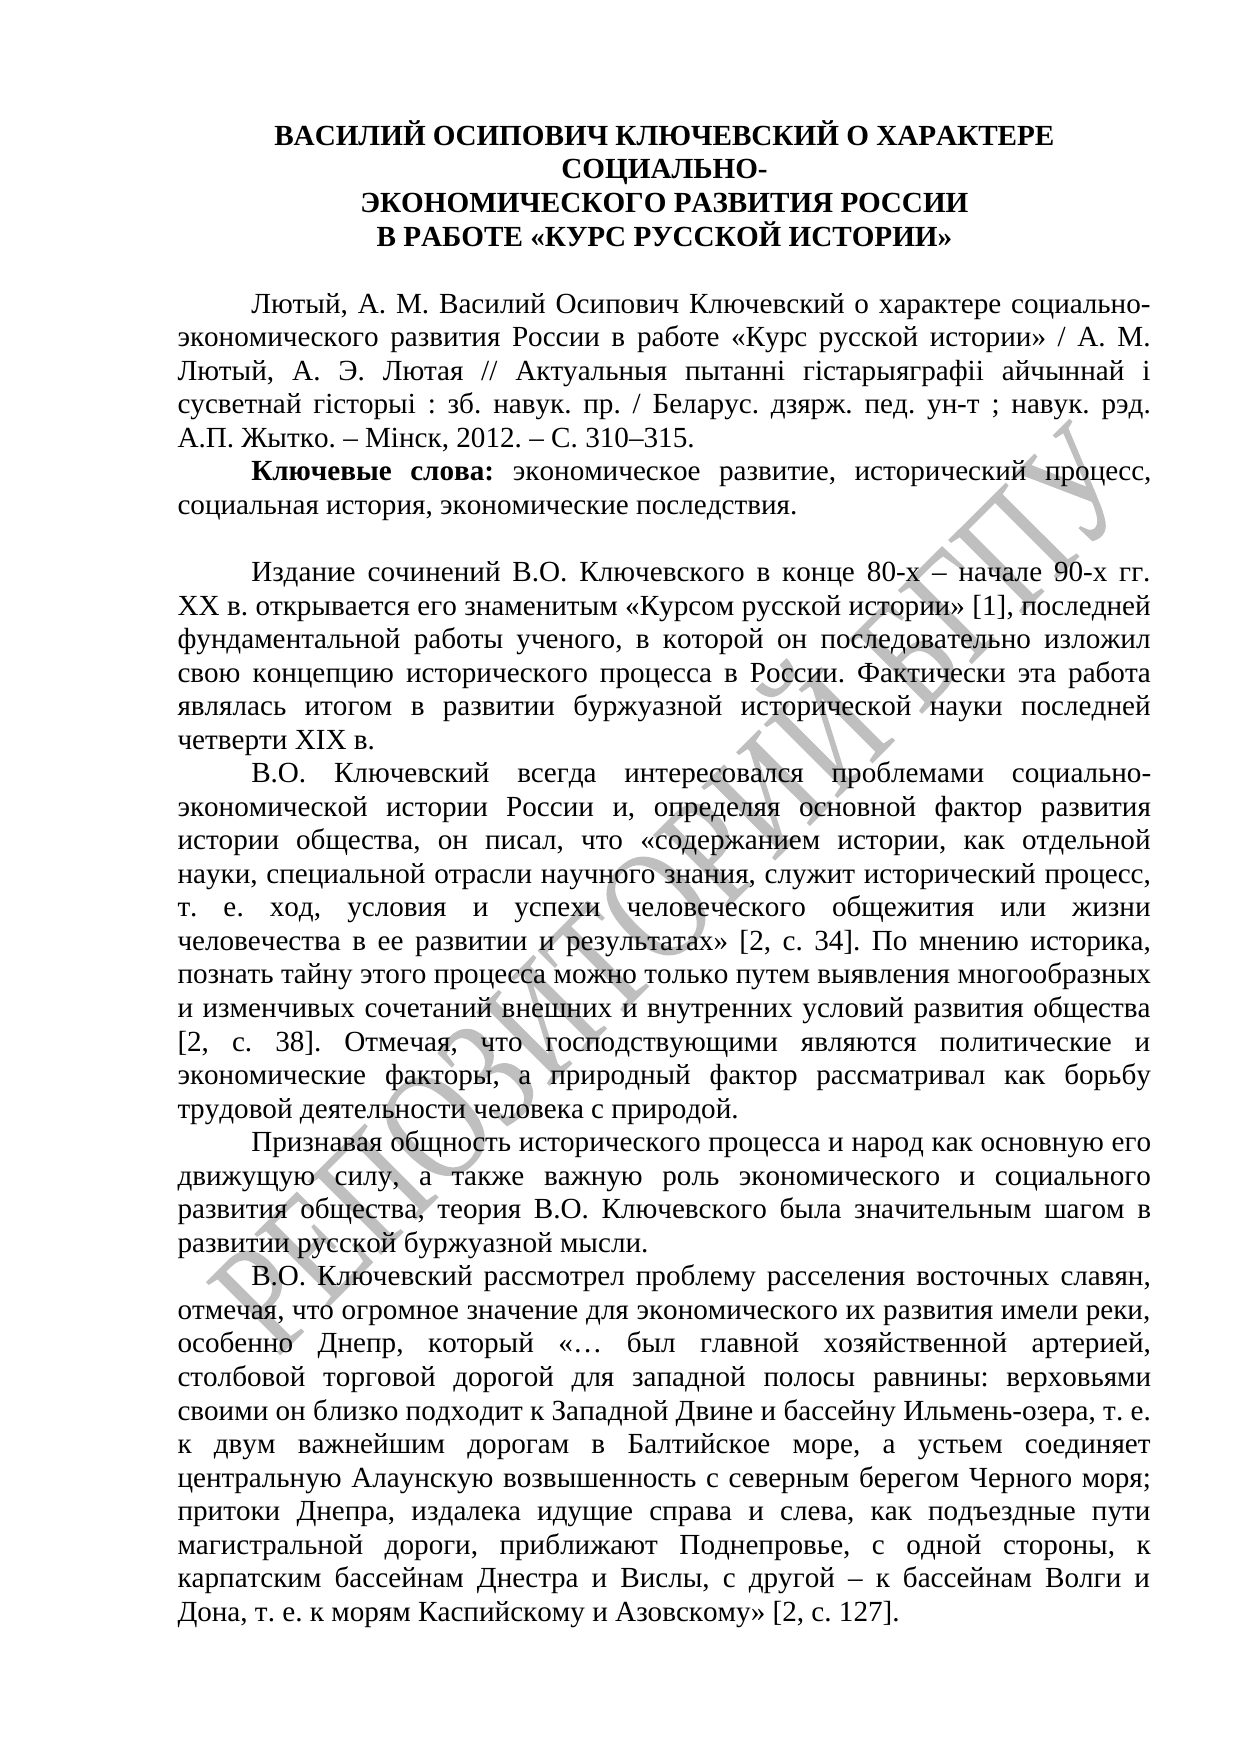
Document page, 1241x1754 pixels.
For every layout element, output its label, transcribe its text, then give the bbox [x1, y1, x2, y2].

text Признавая общность исторического процесса и народ как основную его движущую силу, а также важную роль экономического и социального развития общества, теория В.О. Ключевского была значительным шагом в развитии русской буржуазной мысли. [177, 1124, 1152, 1258]
text ЭКОНОМИЧЕСКОГО РАЗВИТИЯ РОССИИ [177, 185, 1152, 219]
text Издание сочинений В.О. Ключевского в конце 80-х – начале 90-х гг. ХХ в. открывается его знаменитым «Курсом русской истории» [1], последней фундаментальной работы ученого, в которой он последовательно изложил свою концепцию исторического процесса в России. Фактически эта работа являлась итогом в развитии буржуазной исторической науки последней четверти XIX в. [177, 554, 1152, 755]
text В.О. Ключевский рассмотрел проблему расселения восточных славян, отмечая, что огромное значение для экономического их развития имели реки, особенно Днепр, который «… был главной хозяйственной артерией, столбовой торговой дорогой для западной полосы равнины: верховьями своими он близко подходит к Западной Двине и бассейну Ильмень-озера, т. е. к двум важнейшим дорогам в Балтийское море, а устьем соединяет центральную Алаунскую возвышенность с северным берегом Черного моря; притоки Днепра, издалека идущие справа и слева, как подъездные пути магистральной дороги, приближают Поднепровье, с одной стороны, к карпатским бассейнам Днестра и Вислы, с другой – к бассейнам Волги и Дона, т. е. к морям Каспийскому и Азовскому» [2, с. 127]. [177, 1258, 1152, 1627]
text В.О. Ключевский всегда интересовался проблемами социально-экономической истории России и, определяя основной фактор развития истории общества, он писал, что «содержанием истории, как отдельной науки, специальной отрасли научного знания, служит исторический процесс, т. е. ход, условия и успехи человеческого общежития или жизни человечества в ее развитии и результатах» [2, с. 34]. По мнению историка, познать тайну этого процесса можно только путем выявления многообразных и изменчивых сочетаний внешних и внутренних условий развития общества [2, с. 38]. Отмечая, что господствующими являются политические и экономические факторы, а природный фактор рассматривал как борьбу трудовой деятельности человека с природой. [177, 755, 1152, 1124]
text Лютый, А. М. Василий Осипович Ключевский о характере социально-экономического развития России в работе «Курс русской истории» / А. М. Лютый, А. Э. Лютая // Актуальныя пытанні гістарыяграфіі айчыннай і сусветнай гісторыі : зб. навук. пр. / Беларус. дзярж. пед. ун-т ; навук. рэд. А.П. Жытко. – Мінск, 2012. – С. 310–315. [177, 286, 1152, 453]
text В РАБОТЕ «КУРС РУССКОЙ ИСТОРИИ» [177, 219, 1152, 252]
text ВАСИЛИЙ ОСИПОВИЧ КЛЮЧЕВСКИЙ О ХАРАКТЕРЕ СОЦИАЛЬНО- [177, 118, 1152, 185]
text Ключевые слова: экономическое развитие, исторический процесс, социальная история, экономические последствия. [177, 453, 1152, 521]
